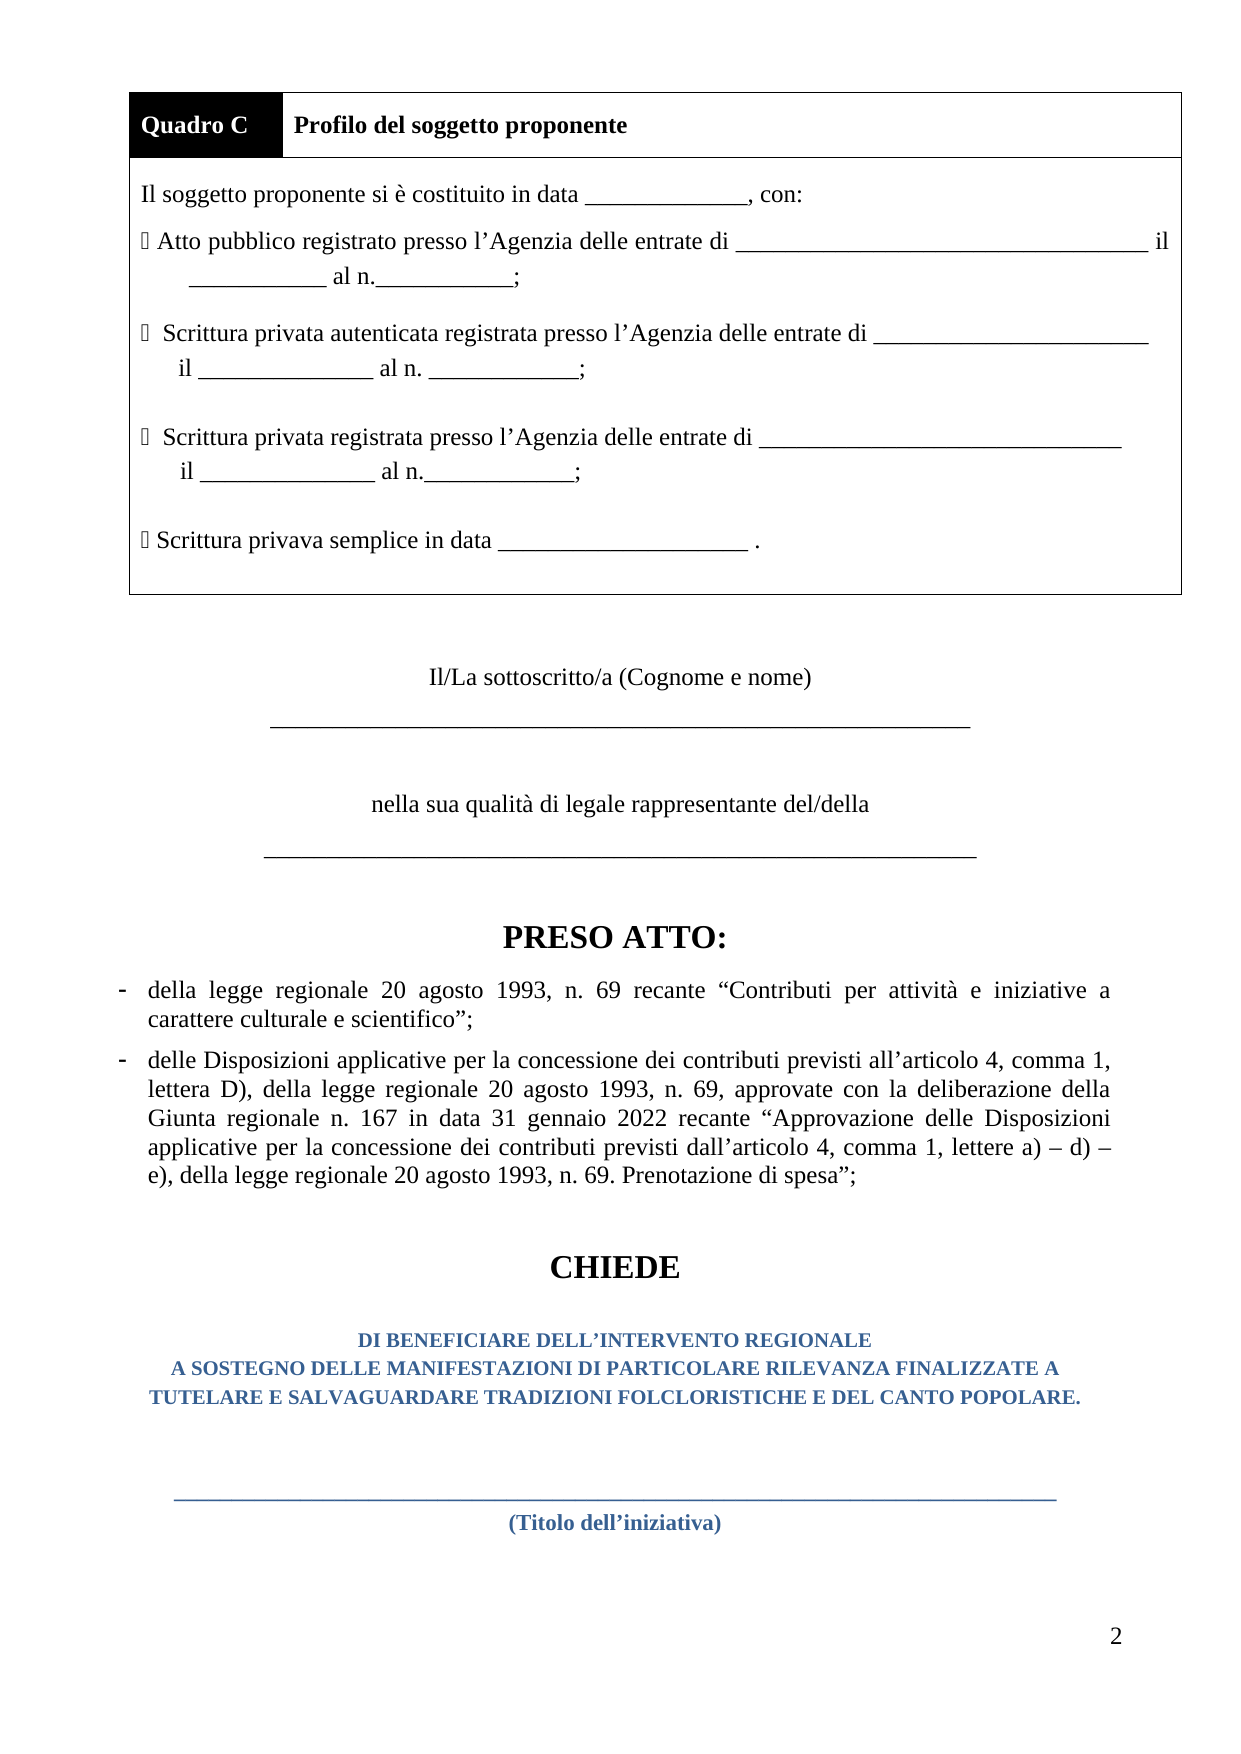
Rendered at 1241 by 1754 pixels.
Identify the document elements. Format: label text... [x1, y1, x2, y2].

list delle Disposizioni applicative per la concessione dei contributi previsti all’articolo 4, comma 1, lettera D), della legge regionale 20 agosto 1993, n. 69, approvate con la deliberazione della Giunta regionale n. 167 in data 31 gennaio 2022 recante “Approvazione delle Disposizioni applicative per la concessione dei contributi previsti dall’articolo 4, comma 1, lettere a) – d) – e), della legge regionale 20 agosto 1993, n. 69. Prenotazione di spesa”; [118, 1046, 1112, 1189]
text _____________________________________________________________________________ [118, 1477, 1112, 1503]
text (Titolo dell’iniziativa) [118, 1509, 1112, 1535]
list della legge regionale 20 agosto 1993, n. 69 recante “Contributi per attività e iniziative a carattere culturale e scientifico”; [118, 976, 1112, 1033]
table_header Profilo del soggetto proponente [283, 93, 1181, 157]
table_header Quadro C [130, 93, 282, 157]
text _________________________________________________________ [118, 832, 1122, 861]
text ________________________________________________________ [118, 702, 1122, 731]
text DI BENEFICIARE DELL’INTERVENTO REGIONALE [118, 1327, 1112, 1352]
title Il/La sottoscritto/a (Cognome e nome) [118, 662, 1122, 690]
text TUTELARE E SALVAGUARDARE TRADIZIONI FOLCLORISTICHE E DEL CANTO POPOLARE. [118, 1385, 1112, 1409]
text PRESO ATTO: [118, 917, 1112, 955]
text A SOSTEGNO DELLE MANIFESTAZIONI DI PARTICOLARE RILEVANZA FINALIZZATE A [118, 1356, 1112, 1380]
table_cell Il soggetto proponente si è costituito in data _____________, con: Atto pubblico registrato presso l’Agenzia delle entrate di _________________________________ il ___________ al n.___________; Scrittura privata autenticata registrata presso l’Agenzia delle entrate di ______________________ il ______________ al n. ____________; Scrittura privata registrata presso l’Agenzia delle entrate di _____________________________ il ______________ al n.____________; Scrittura privava semplice in data ____________________ . [130, 158, 1181, 593]
text nella sua qualità di legale rappresentante del/della [118, 789, 1122, 817]
text CHIEDE [118, 1248, 1112, 1286]
